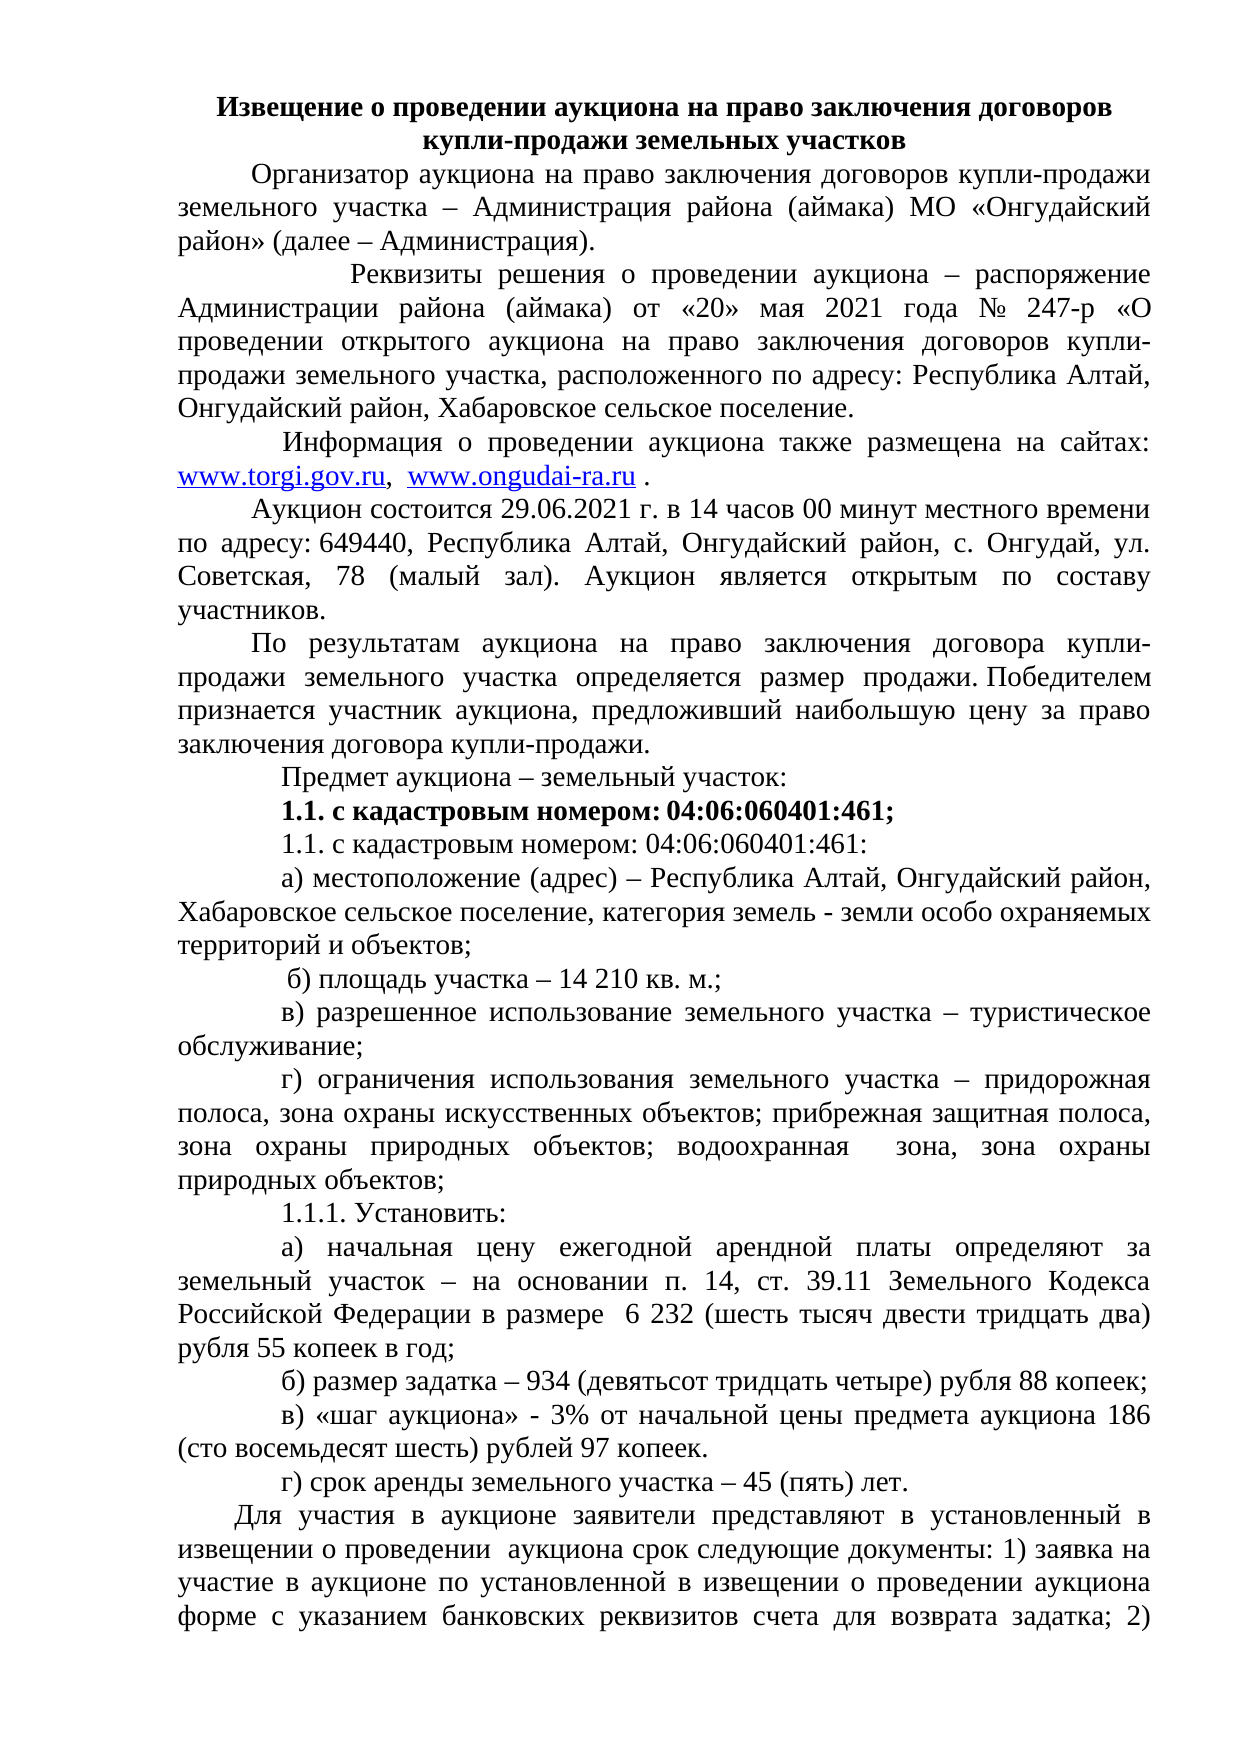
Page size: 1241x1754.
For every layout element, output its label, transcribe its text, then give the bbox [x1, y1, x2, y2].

text а) местоположение (адрес) – Республика Алтай, Онгудайский район, Хабаровское сельское поселение, категория земель - земли особо охраняемых территорий и объектов; [177, 860, 1152, 961]
text б) площадь участка – 14 210 кв. м.; [177, 961, 1152, 994]
text Предмет аукциона – земельный участок: [177, 759, 1152, 793]
text 1.1. с кадастровым номером: 04:06:060401:461: [177, 827, 1152, 860]
text Извещение о проведении аукциона на право заключения договоров купли-продажи земельных участков [177, 89, 1152, 156]
text Аукцион состоится 29.06.2021 г. в 14 часов 00 минут местного времени по адресу: 649440, Республика Алтай, Онгудайский район, с. Онгудай, ул. Советская, 78 (малый зал). Аукцион является открытым по составу участников. [177, 491, 1152, 625]
text б) размер задатка – 934 (девятьсот тридцать четыре) рубля 88 копеек; [177, 1363, 1152, 1397]
text в) «шаг аукциона» - 3% от начальной цены предмета аукциона 186 (сто восемьдесят шесть) рублей 97 копеек. [177, 1397, 1152, 1464]
text а) начальная цену ежегодной арендной платы определяют за земельный участок – на основании п. 14, ст. 39.11 Земельного Кодекса Российской Федерации в размере 6 232 (шесть тысяч двести тридцать два) рубля 55 копеек в год; [177, 1229, 1152, 1363]
text По результатам аукциона на право заключения договора купли-продажи земельного участка определяется размер продажи. Победителем признается участник аукциона, предложивший наибольшую цену за право заключения договора купли-продажи. [177, 625, 1152, 759]
text в) разрешенное использование земельного участка – туристическое обслуживание; [177, 994, 1152, 1061]
text Организатор аукциона на право заключения договоров купли-продажи земельного участка – Администрация района (аймака) МО «Онгудайский район» (далее – Администрация). [177, 156, 1152, 256]
text Информация о проведении аукциона также размещена на сайтах: www.torgi.gov.ru, www.ongudai-ra.ru . [177, 424, 1152, 491]
text г) срок аренды земельного участка – 45 (пять) лет. [177, 1464, 1152, 1497]
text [177, 1497, 1152, 1632]
text Реквизиты решения о проведении аукциона – распоряжение Администрации района (аймака) от «20» мая 2021 года № 247-р «О проведении открытого аукциона на право заключения договоров купли-продажи земельного участка, расположенного по адресу: Республика Алтай, Онгудайский район, Хабаровское сельское поселение. [177, 256, 1152, 424]
text 1.1. с кадастровым номером: 04:06:060401:461; [177, 793, 1152, 827]
text г) ограничения использования земельного участка – придорожная полоса, зона охраны искусственных объектов; прибрежная защитная полоса, зона охраны природных объектов; водоохранная зона, зона охраны природных объектов; [177, 1061, 1152, 1196]
text 1.1.1. Установить: [177, 1196, 1152, 1229]
